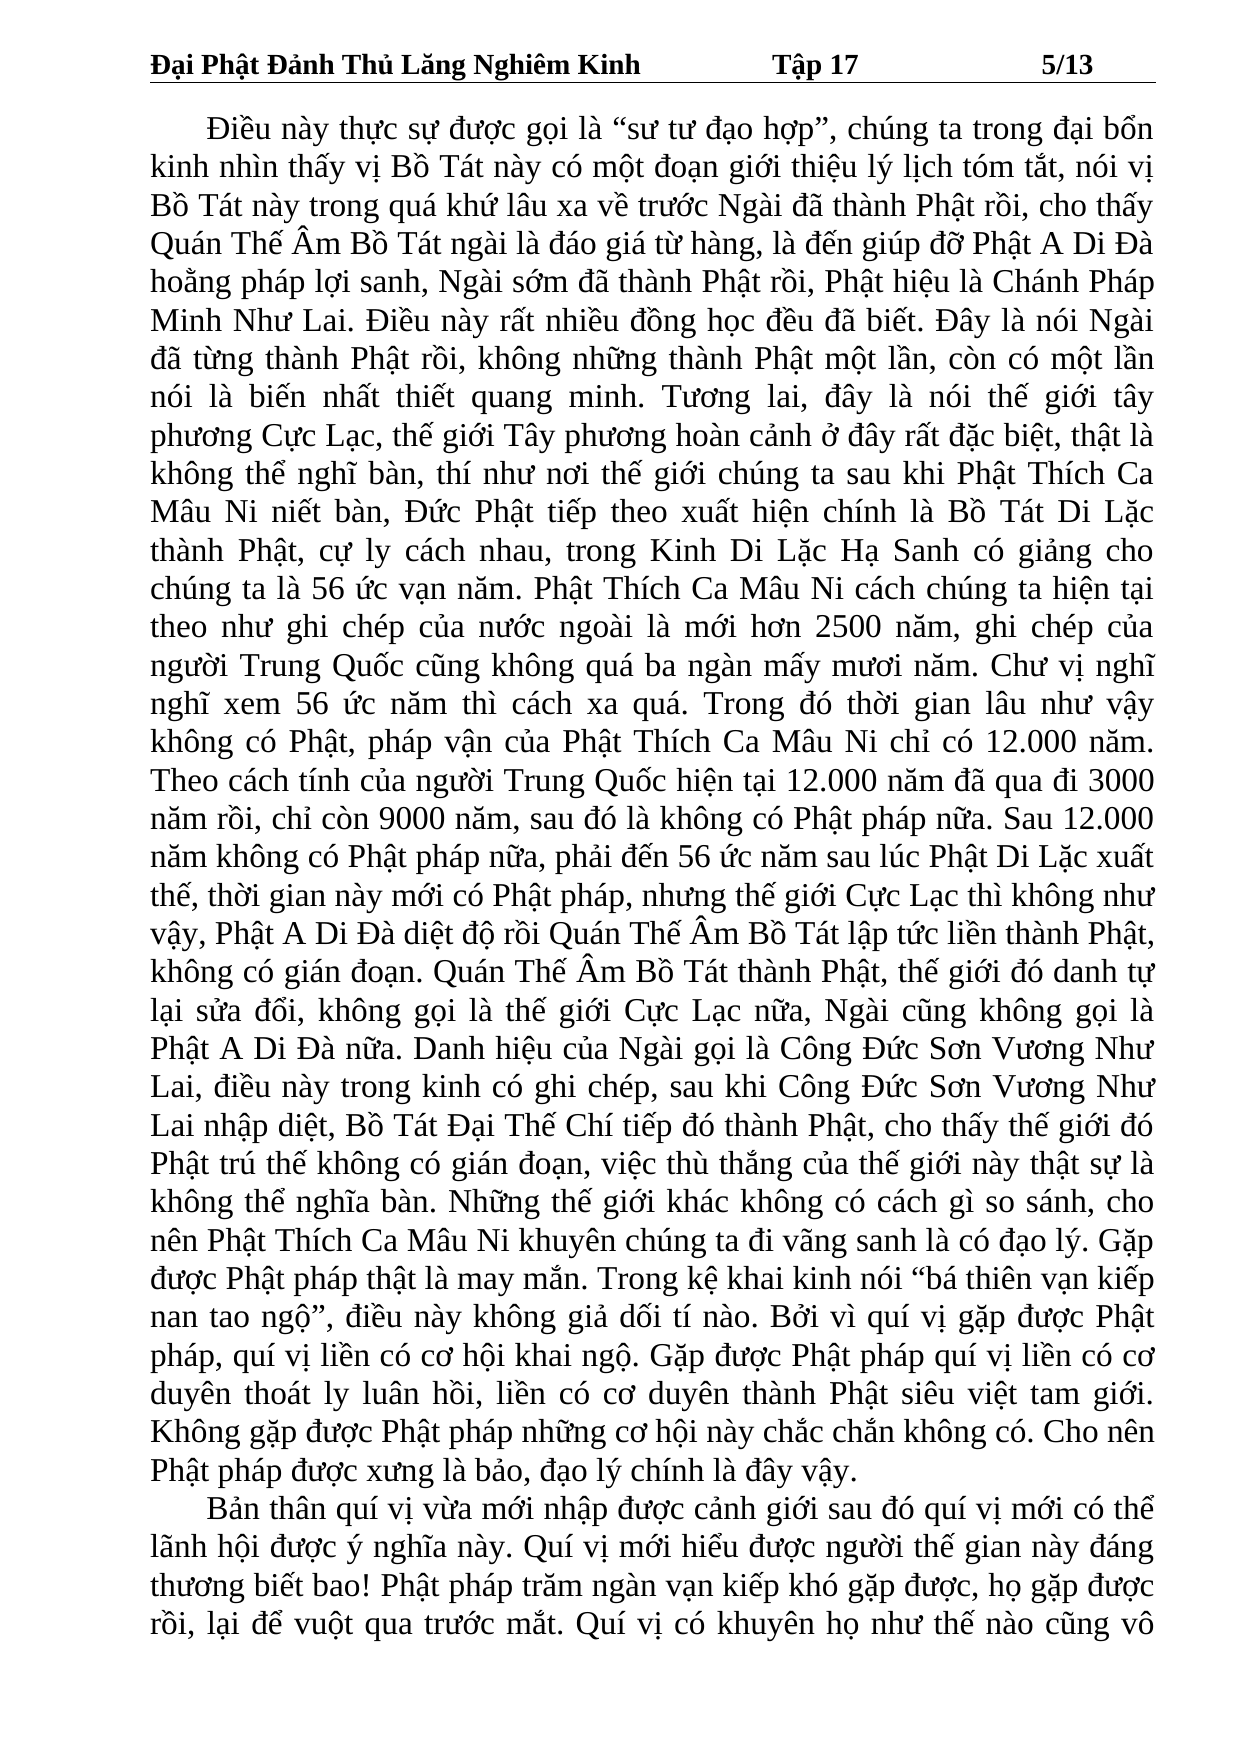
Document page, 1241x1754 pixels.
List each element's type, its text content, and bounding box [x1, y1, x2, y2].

text Điều này thực sự được gọi là “sư tư đạo hợp”, chúng ta trong đại bổn kinh nhìn thấy vị Bồ Tát này có một đoạn giới thiệu lý lịch tóm tắt, nói vị Bồ Tát này trong quá khứ lâu xa về trước Ngài đã thành Phật rồi, cho thấy Quán Thế Âm Bồ Tát ngài là đáo giá từ hàng, là đến giúp đỡ Phật A Di Đà hoằng pháp lợi sanh, Ngài sớm đã thành Phật rồi, Phật hiệu là Chánh Pháp Minh Như Lai. Điều này rất nhiều đồng học đều đã biết. Đây là nói Ngài đã từng thành Phật rồi, không những thành Phật một lần, còn có một lần nói là biến nhất thiết quang minh. Tương lai, đây là nói thế giới tây phương Cực Lạc, thế giới Tây phương hoàn cảnh ở đây rất đặc biệt, thật là không thể nghĩ bàn, thí như nơi thế giới chúng ta sau khi Phật Thích Ca Mâu Ni niết bàn, Đức Phật tiếp theo xuất hiện chính là Bồ Tát Di Lặc thành Phật, cự ly cách nhau, trong Kinh Di Lặc Hạ Sanh có giảng cho chúng ta là 56 ức vạn năm. Phật Thích Ca Mâu Ni cách chúng ta hiện tại theo như ghi chép của nước ngoài là mới hơn 2500 năm, ghi chép của người Trung Quốc cũng không quá ba ngàn mấy mươi năm. Chư vị nghĩ nghĩ xem 56 ức năm thì cách xa quá. Trong đó thời gian lâu như vậy không có Phật, pháp vận của Phật Thích Ca Mâu Ni chỉ có 12.000 năm. Theo cách tính của người Trung Quốc hiện tại 12.000 năm đã qua đi 3000 năm rồi, chỉ còn 9000 năm, sau đó là không có Phật pháp nữa. Sau 12.000 năm không có Phật pháp nữa, phải đến 56 ức năm sau lúc Phật Di Lặc xuất thế, thời gian này mới có Phật pháp, nhưng thế giới Cực Lạc thì không như vậy, Phật A Di Đà diệt độ rồi Quán Thế Âm Bồ Tát lập tức liền thành Phật, không có gián đoạn. Quán Thế Âm Bồ Tát thành Phật, thế giới đó danh tự lại sửa đổi, không gọi là thế giới Cực Lạc nữa, Ngài cũng không gọi là Phật A Di Đà nữa. Danh hiệu của Ngài gọi là Công Đức Sơn Vương Như Lai, điều này trong kinh có ghi chép, sau khi Công Đức Sơn Vương Như Lai nhập diệt, Bồ Tát Đại Thế Chí tiếp đó thành Phật, cho thấy thế giới đó Phật trú thế không có gián đoạn, việc thù thắng của thế giới này thật sự là không thể nghĩa bàn. Những thế giới khác không có cách gì so sánh, cho nên Phật Thích Ca Mâu Ni khuyên chúng ta đi vãng sanh là có đạo lý. Gặp được Phật pháp thật là may mắn. Trong kệ khai kinh nói “bá thiên vạn kiếp nan tao ngộ”, điều này không giả dối tí nào. Bởi vì quí vị gặp được Phật pháp, quí vị liền có cơ hội khai ngộ. Gặp được Phật pháp quí vị liền có cơ duyên thoát ly luân hồi, liền có cơ duyên thành Phật siêu việt tam giới. Không gặp được Phật pháp những cơ hội này chắc chắn không có. Cho nên Phật pháp được xưng là bảo, đạo lý chính là đây vậy. [150, 108, 1156, 1488]
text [150, 1488, 1156, 1642]
